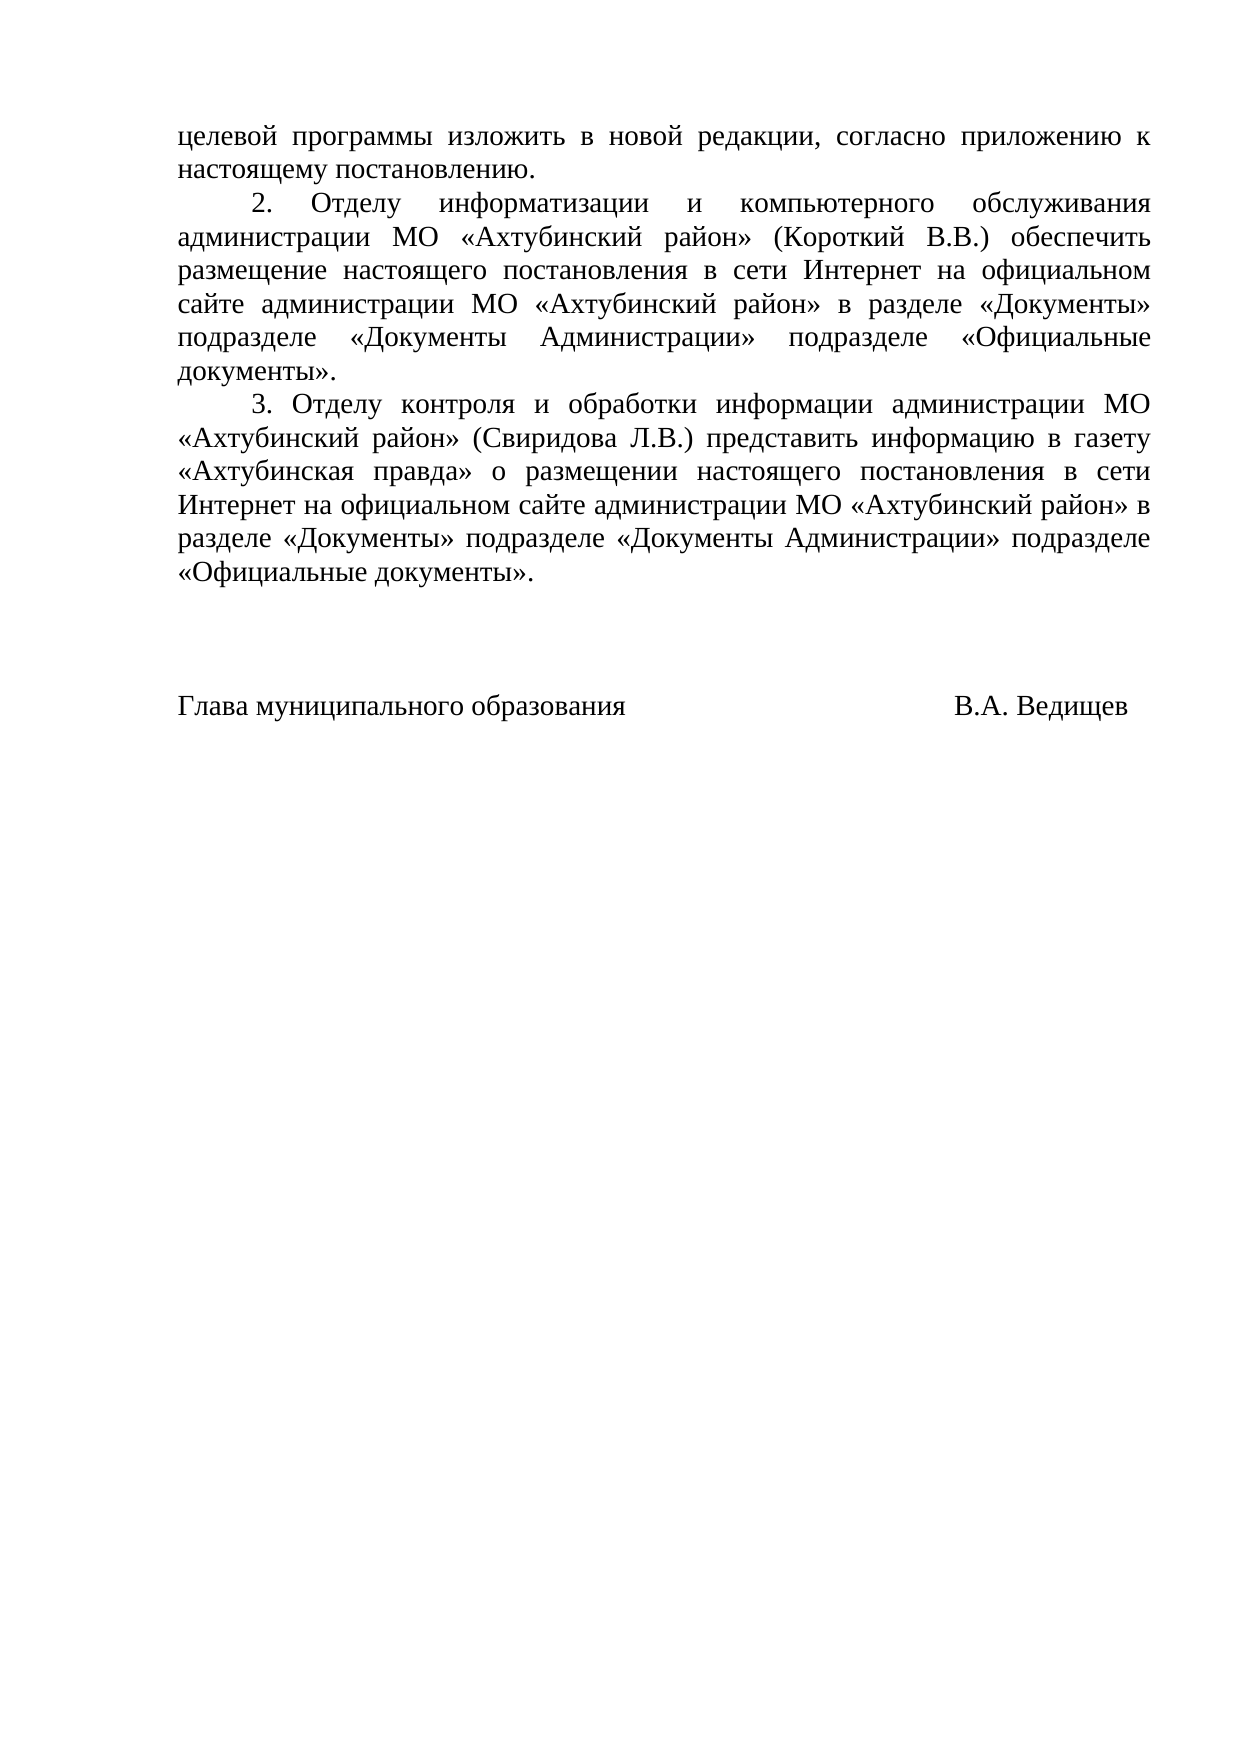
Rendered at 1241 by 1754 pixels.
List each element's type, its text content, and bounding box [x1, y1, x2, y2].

list 3. Отделу контроля и обработки информации администрации МО «Ахтубинский район» (Свиридова Л.В.) представить информацию в газету «Ахтубинская правда» о размещении настоящего постановления в сети Интернет на официальном сайте администрации МО «Ахтубинский район» в разделе «Документы» подразделе «Документы Администрации» подразделе «Официальные документы». [177, 386, 1152, 588]
list 2. Отделу информатизации и компьютерного обслуживания администрации МО «Ахтубинский район» (Короткий В.В.) обеспечить размещение настоящего постановления в сети Интернет на официальном сайте администрации МО «Ахтубинский район» в разделе «Документы» подразделе «Документы Администрации» подразделе «Официальные документы». [177, 185, 1152, 386]
text Глава муниципального образования В.А. Ведищев [177, 688, 1152, 722]
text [177, 118, 1152, 185]
